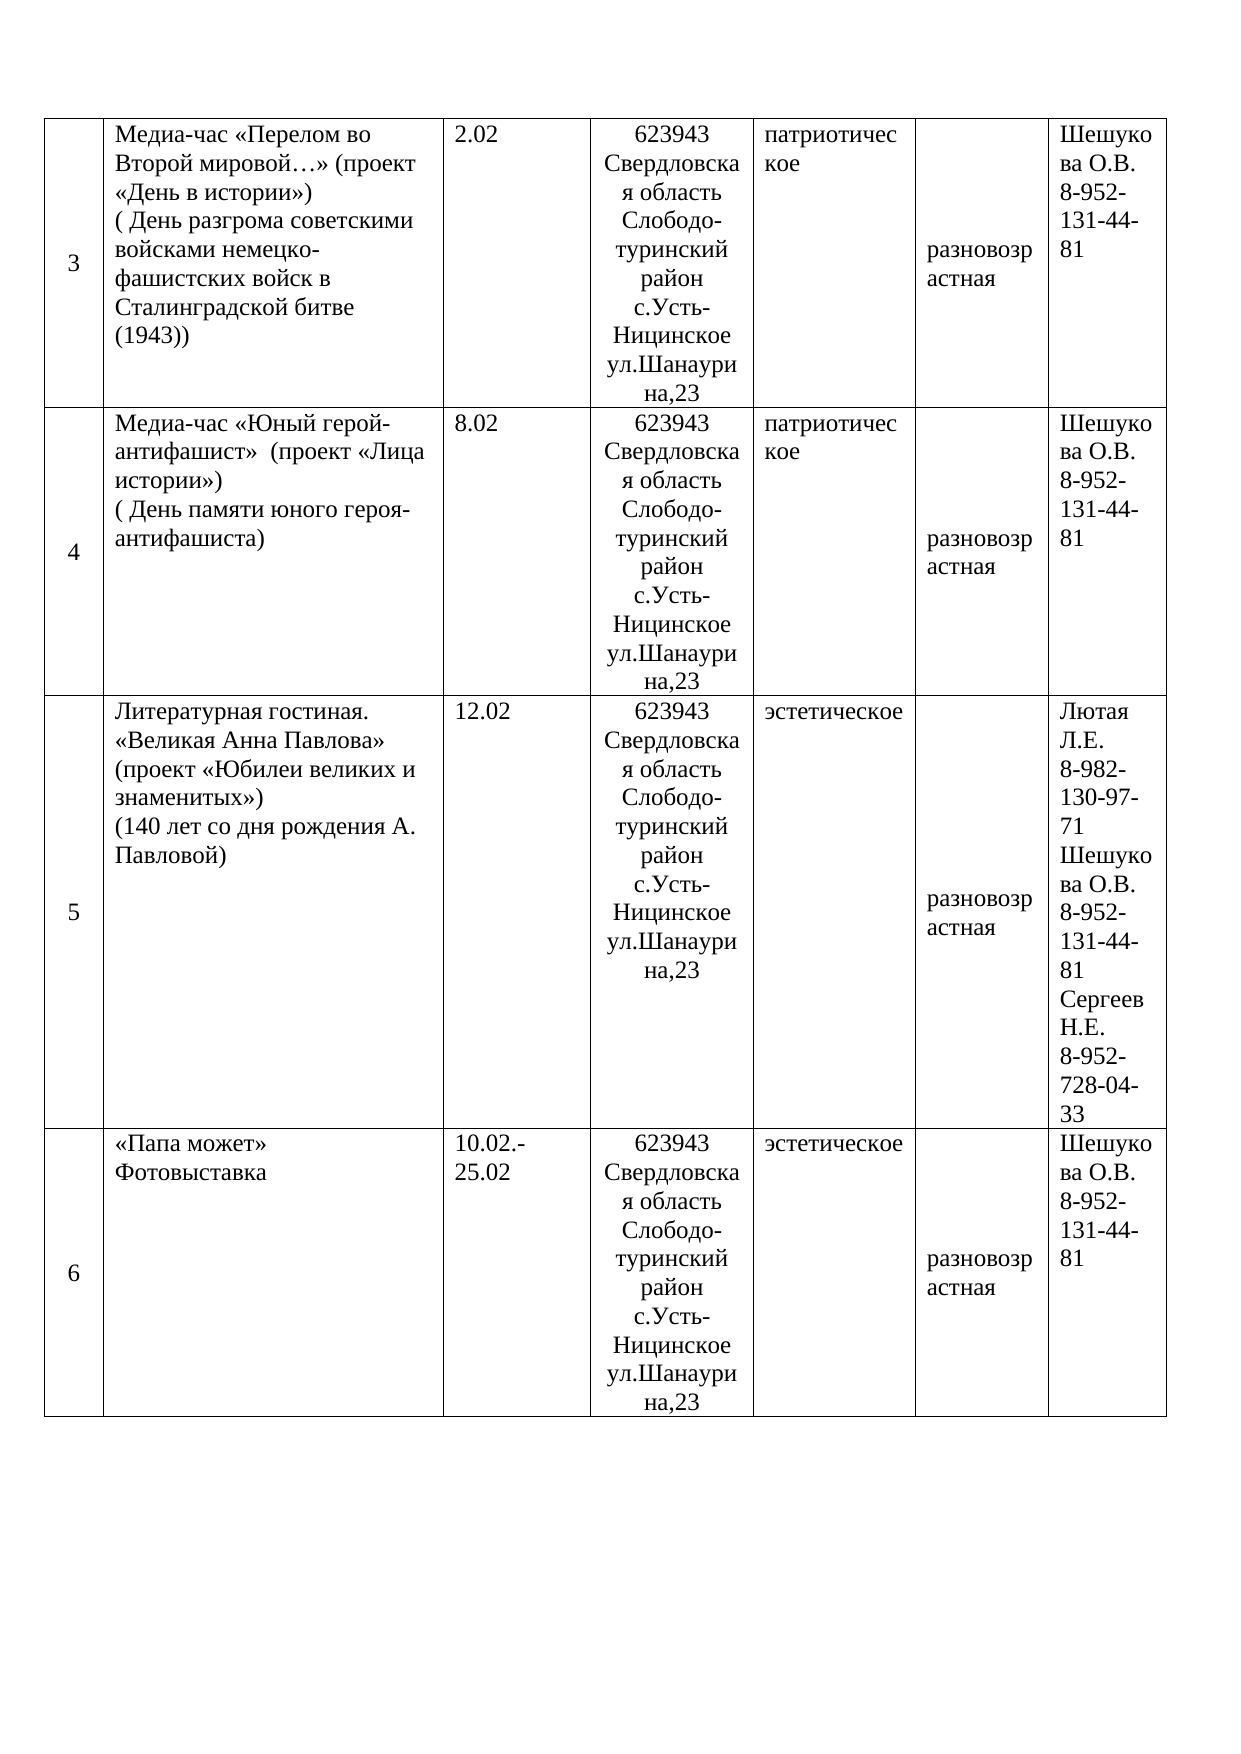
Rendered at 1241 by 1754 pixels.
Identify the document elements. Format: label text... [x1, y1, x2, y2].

table_cell «Папа может» Фотовыставка [104, 1129, 443, 1416]
table_cell эстетическое [754, 1129, 915, 1416]
table_cell Медиа-час «Перелом во Второй мировой…» (проект «День в истории») ( День разгрома советскими войсками немецко-фашистских войск в Сталинградской битве (1943)) [104, 119, 443, 407]
table_cell 3 [45, 119, 103, 407]
table_cell патриотическое [754, 119, 915, 407]
table_cell 5 [45, 696, 103, 1127]
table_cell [591, 119, 753, 407]
table_cell 8.02 [444, 408, 590, 695]
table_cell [591, 1129, 753, 1416]
table_cell разновозрастная [916, 119, 1048, 407]
table_cell эстетическое [754, 696, 915, 1127]
table_cell разновозрастная [916, 1129, 1048, 1416]
table_cell 6 [45, 1129, 103, 1416]
table_cell 623943 Свердловская область Слободо-туринский район с.Усть-Ницинское ул.Шанаурина,23 [591, 696, 753, 1127]
table_cell 12.02 [444, 696, 590, 1127]
table_cell Медиа-час «Юный герой-антифашист» (проект «Лица истории») ( День памяти юного героя-антифашиста) [104, 408, 443, 695]
table_cell Шешукова О.В. 8-952-131-44-81 [1049, 408, 1166, 695]
table_cell патриотическое [754, 408, 915, 695]
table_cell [1049, 119, 1166, 407]
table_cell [1049, 1129, 1166, 1416]
table_cell Лютая Л.Е. 8-982-130-97-71 Шешукова О.В. 8-952-131-44-81 Сергеев Н.Е. 8-952-728-04-33 [1049, 696, 1166, 1127]
table_cell 623943 Свердловская область Слободо-туринский район с.Усть-Ницинское ул.Шанаурина,23 [591, 408, 753, 695]
table_cell Литературная гостиная. «Великая Анна Павлова» (проект «Юбилеи великих и знаменитых») (140 лет со дня рождения А. Павловой) [104, 696, 443, 1127]
table_cell 4 [45, 408, 103, 695]
table_cell разновозрастная [916, 408, 1048, 695]
table_cell 10.02.-25.02 [444, 1129, 590, 1416]
table_cell 2.02 [444, 119, 590, 407]
table_cell разновозрастная [916, 696, 1048, 1127]
